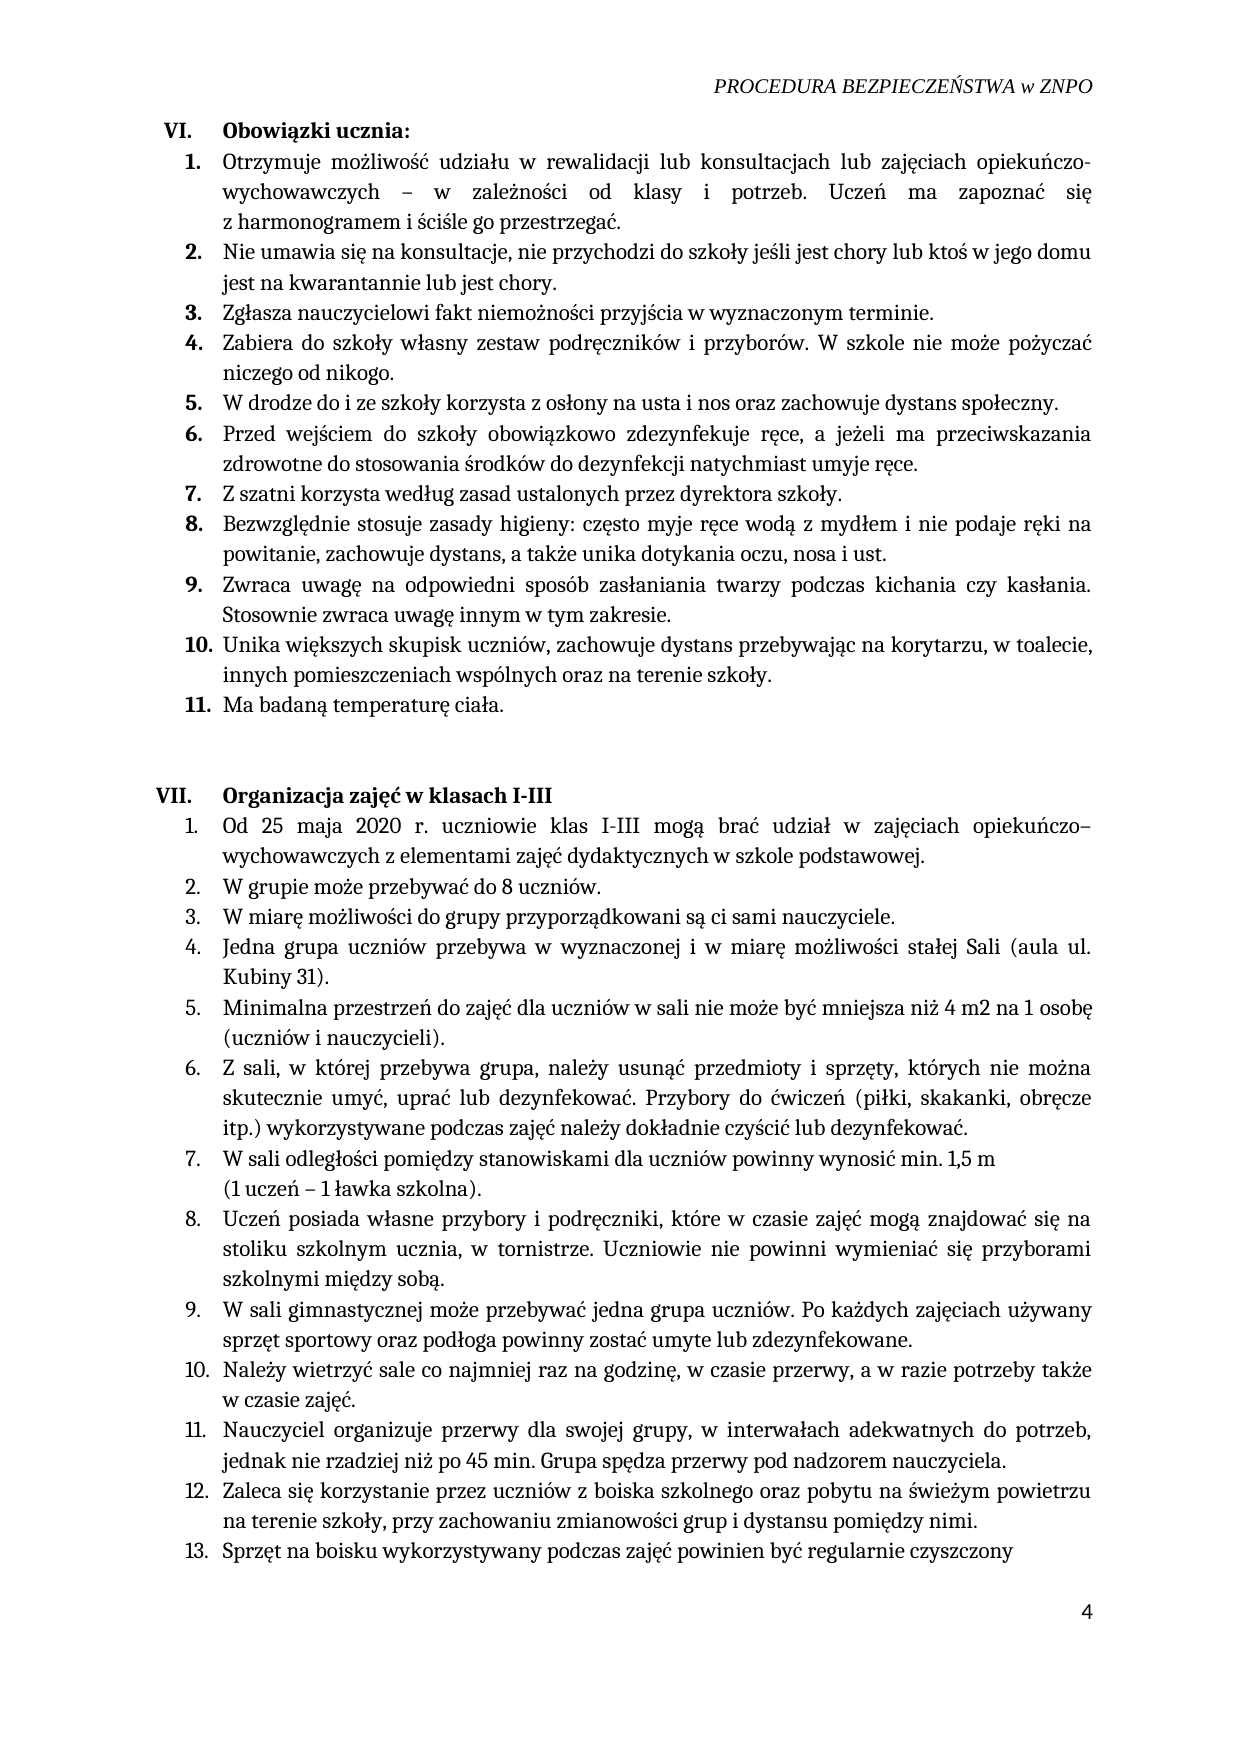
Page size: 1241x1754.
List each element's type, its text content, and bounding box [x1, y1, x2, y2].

list Należy wietrzyć sale co najmniej raz na godzinę, w czasie przerwy, a w razie potrzeby także w czasie zajęć. [185, 1357, 1093, 1413]
list W sali odległości pomiędzy stanowiskami dla uczniów powinny wynosić min. 1,5 m [185, 1145, 1093, 1172]
list Zwraca uwagę na odpowiedni sposób zasłaniania twarzy podczas kichania czy kasłania. Stosownie zwraca uwagę innym w tym zakresie. [185, 571, 1093, 628]
list Od 25 maja 2020 r. uczniowie klas I-III mogą brać udział w zajęciach opiekuńczo–wychowawczych z elementami zajęć dydaktycznych w szkole podstawowej. [185, 813, 1093, 869]
list W sali gimnastycznej może przebywać jedna grupa uczniów. Po każdych zajęciach używany sprzęt sportowy oraz podłoga powinny zostać umyte lub zdezynfekowane. [185, 1296, 1093, 1353]
list W miarę możliwości do grupy przyporządkowani są ci sami nauczyciele. [185, 904, 1093, 930]
list Sprzęt na boisku wykorzystywany podczas zajęć powinien być regularnie czyszczony [185, 1538, 1093, 1564]
list Unika większych skupisk uczniów, zachowuje dystans przebywając na korytarzu, w toalecie, innych pomieszczeniach wspólnych oraz na terenie szkoły. [185, 632, 1093, 688]
list Organizacja zajęć w klasach I-III [192, 783, 1093, 809]
list Z szatni korzysta według zasad ustalonych przez dyrektora szkoły. [185, 481, 1093, 507]
list Obowiązki ucznia: [192, 118, 1093, 144]
list Zgłasza nauczycielowi fakt niemożności przyjścia w wyznaczonym terminie. [185, 299, 1093, 326]
list Jedna grupa uczniów przebywa w wyznaczonej i w miarę możliwości stałej Sali (aula ul. Kubiny 31). [185, 934, 1093, 990]
list Ma badaną temperaturę ciała. [185, 692, 1093, 718]
list Uczeń posiada własne przybory i podręczniki, które w czasie zajęć mogą znajdować się na stoliku szkolnym ucznia, w tornistrze. Uczniowie nie powinni wymieniać się przyborami szkolnymi między sobą. [185, 1206, 1093, 1292]
list Z sali, w której przebywa grupa, należy usunąć przedmioty i sprzęty, których nie można skutecznie umyć, uprać lub dezynfekować. Przybory do ćwiczeń (piłki, skakanki, obręcze itp.) wykorzystywane podczas zajęć należy dokładnie czyścić lub dezynfekować. [185, 1055, 1093, 1141]
list Zaleca się korzystanie przez uczniów z boiska szkolnego oraz pobytu na świeżym powietrzu na terenie szkoły, przy zachowaniu zmianowości grup i dystansu pomiędzy nimi. [185, 1478, 1093, 1534]
list W drodze do i ze szkoły korzysta z osłony na usta i nos oraz zachowuje dystans społeczny. [185, 390, 1093, 416]
list Zabiera do szkoły własny zestaw podręczników i przyborów. W szkole nie może pożyczać niczego od nikogo. [185, 330, 1093, 386]
list (1 uczeń – 1 ławka szkolna). [223, 1176, 1093, 1202]
list Nie umawia się na konsultacje, nie przychodzi do szkoły jeśli jest chory lub ktoś w jego domu jest na kwarantannie lub jest chory. [185, 239, 1093, 296]
list Przed wejściem do szkoły obowiązkowo zdezynfekuje ręce, a jeżeli ma przeciwskazania zdrowotne do stosowania środków do dezynfekcji natychmiast umyje ręce. [185, 420, 1093, 477]
list Bezwzględnie stosuje zasady higieny: często myje ręce wodą z mydłem i nie podaje ręki na powitanie, zachowuje dystans, a także unika dotykania oczu, nosa i ust. [185, 511, 1093, 567]
list Otrzymuje możliwość udziału w rewalidacji lub konsultacjach lub zajęciach opiekuńczo-wychowawczych – w zależności od klasy i potrzeb. Uczeń ma zapoznać się z harmonogramem i ściśle go przestrzegać. [185, 148, 1093, 235]
list Minimalna przestrzeń do zajęć dla uczniów w sali nie może być mniejsza niż 4 m2 na 1 osobę (uczniów i nauczycieli). [185, 994, 1093, 1051]
list W grupie może przebywać do 8 uczniów. [185, 873, 1093, 900]
list Nauczyciel organizuje przerwy dla swojej grupy, w interwałach adekwatnych do potrzeb, jednak nie rzadziej niż po 45 min. Grupa spędza przerwy pod nadzorem nauczyciela. [185, 1417, 1093, 1474]
